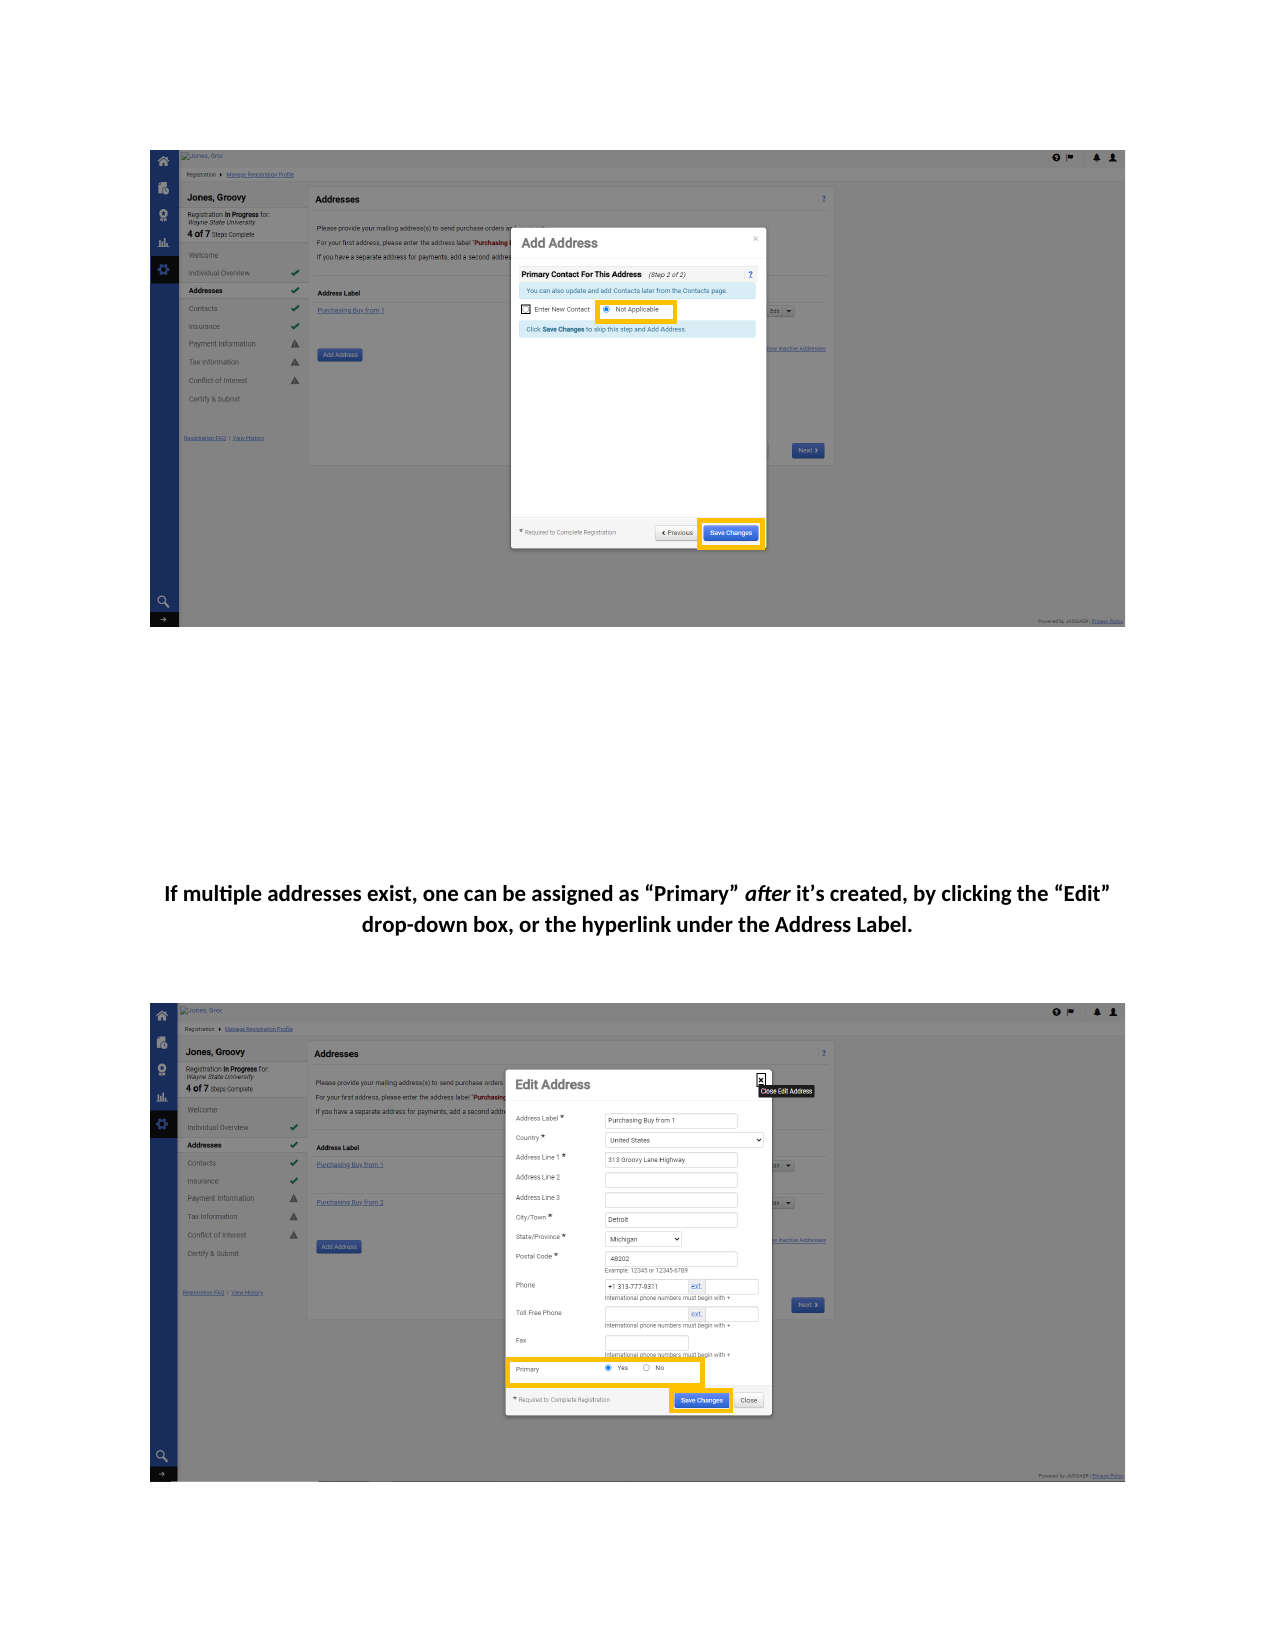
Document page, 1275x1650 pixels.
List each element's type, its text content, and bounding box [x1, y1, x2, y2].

text If multiple addresses exist, one can be assigned as “Primary” after it’s created, by clicking the “Edit” drop-down box, or the hyperlink under the Address Label. [150, 879, 1125, 938]
picture [150, 150, 1125, 627]
picture [150, 1003, 1125, 1482]
